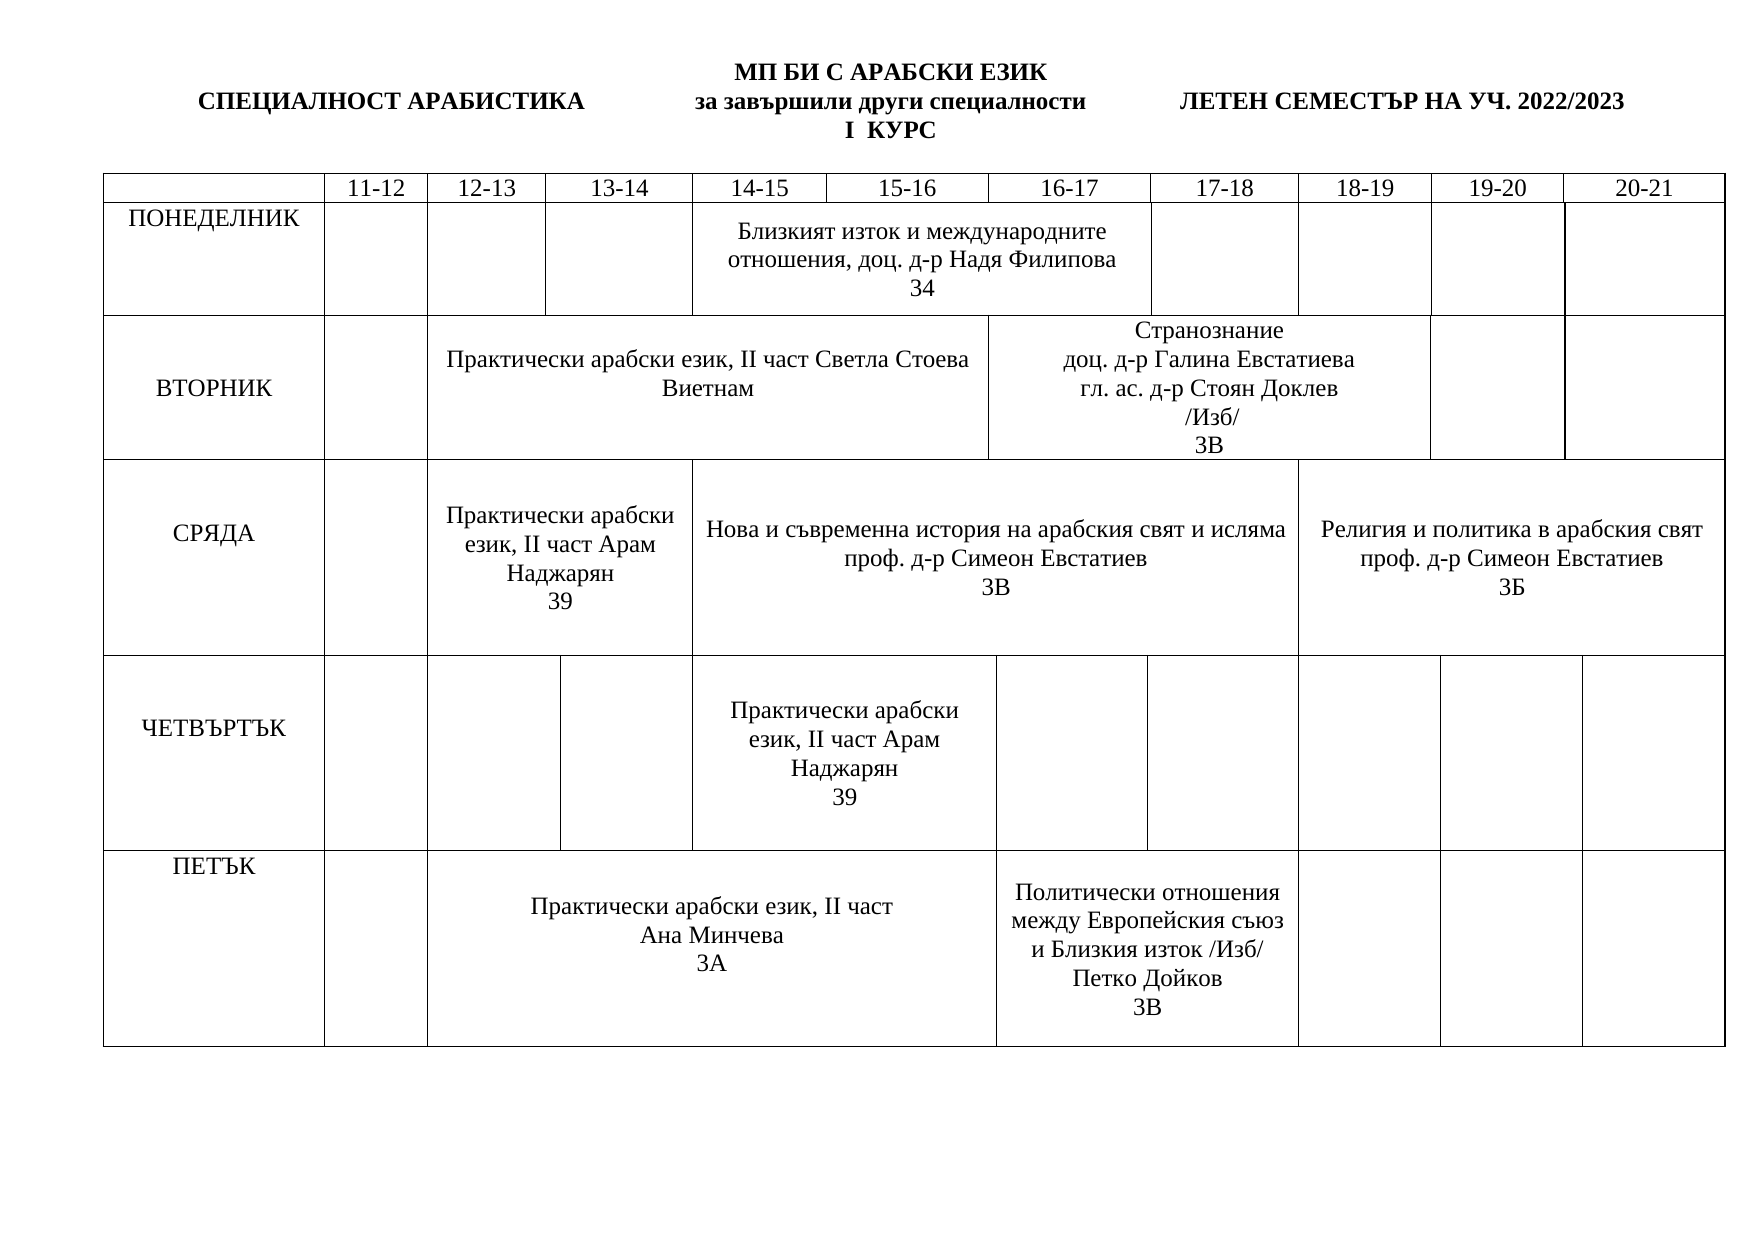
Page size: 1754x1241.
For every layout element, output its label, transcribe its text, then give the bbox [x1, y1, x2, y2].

table_cell [1431, 316, 1564, 459]
table_header 20-21 [1564, 174, 1724, 202]
table_header 18-19 [1299, 174, 1431, 202]
table_cell [1566, 316, 1724, 459]
table_cell [1583, 656, 1724, 850]
table_header 13-14 [546, 174, 692, 202]
table_cell [997, 656, 1147, 850]
table_cell [325, 460, 427, 655]
table_cell [1152, 203, 1298, 314]
table_header 14-15 [693, 174, 826, 202]
table_cell СРЯДА [104, 460, 324, 655]
table_cell [1299, 851, 1440, 1046]
table_cell [325, 656, 427, 850]
table_cell Религия и политика в арабския свят проф. д-р Симеон Евстатиев 3Б [1299, 460, 1724, 655]
table_cell Практически арабски език, II част Ана Минчева 3А [428, 851, 996, 1046]
table_cell Практически арабски език, II част Светла Стоева Виетнам [428, 316, 988, 459]
table_cell ЧЕТВЪРТЪК [104, 656, 324, 850]
table_cell [428, 203, 545, 314]
table_cell Практически арабски език, II част Арам Наджарян 39 [693, 656, 996, 850]
table_cell Политически отношения между Европейския съюз и Близкия изток /Изб/ Петко Дойков 3В [997, 851, 1298, 1046]
table_cell [1441, 656, 1582, 850]
table_cell [325, 851, 427, 1046]
table_cell [1432, 203, 1564, 314]
table_cell Нова и съвременна история на арабския свят и исляма проф. д-р Симеон Евстатиев 3В [693, 460, 1298, 655]
table_cell Практически арабски език, II част Арам Наджарян 39 [428, 460, 692, 655]
table_cell [1566, 203, 1724, 314]
table_cell [428, 656, 560, 850]
table_cell [1299, 656, 1440, 850]
table_cell [1441, 851, 1582, 1046]
table_cell [1148, 656, 1298, 850]
table_header МП БИ С АРАБСКИ ЕЗИК за завършили други специалности I КУРС [635, 29, 1146, 172]
table_cell [325, 316, 427, 459]
table_cell Странознание доц. д-р Галина Евстатиева гл. ас. д-р Стоян Доклев /Изб/ 3В [989, 316, 1430, 459]
table_cell [1583, 851, 1724, 1046]
table_cell [325, 203, 427, 314]
table_cell Близкият изток и международните отношения, доц. д-р Надя Филипова 34 [693, 203, 1151, 314]
table_cell [546, 203, 692, 314]
table_header 16-17 [989, 174, 1150, 202]
table_header СПЕЦИАЛНОСТ АРАБИСТИКА [148, 29, 635, 172]
table_header 12-13 [428, 174, 545, 202]
table_header [104, 174, 324, 202]
table_header 11-12 [325, 174, 427, 202]
table_cell [1299, 203, 1431, 314]
table_cell ПЕТЪК [104, 851, 324, 1046]
table_cell ВТОРНИК [104, 316, 324, 459]
table_cell [561, 656, 692, 850]
table_header 17-18 [1151, 174, 1298, 202]
table_header 15-16 [827, 174, 988, 202]
table_header ЛЕТЕН СЕМЕСТЪР НА УЧ. 2022/2023 [1146, 29, 1658, 172]
table_cell ПОНЕДЕЛНИК [104, 203, 324, 314]
table_header 19-20 [1432, 174, 1563, 202]
